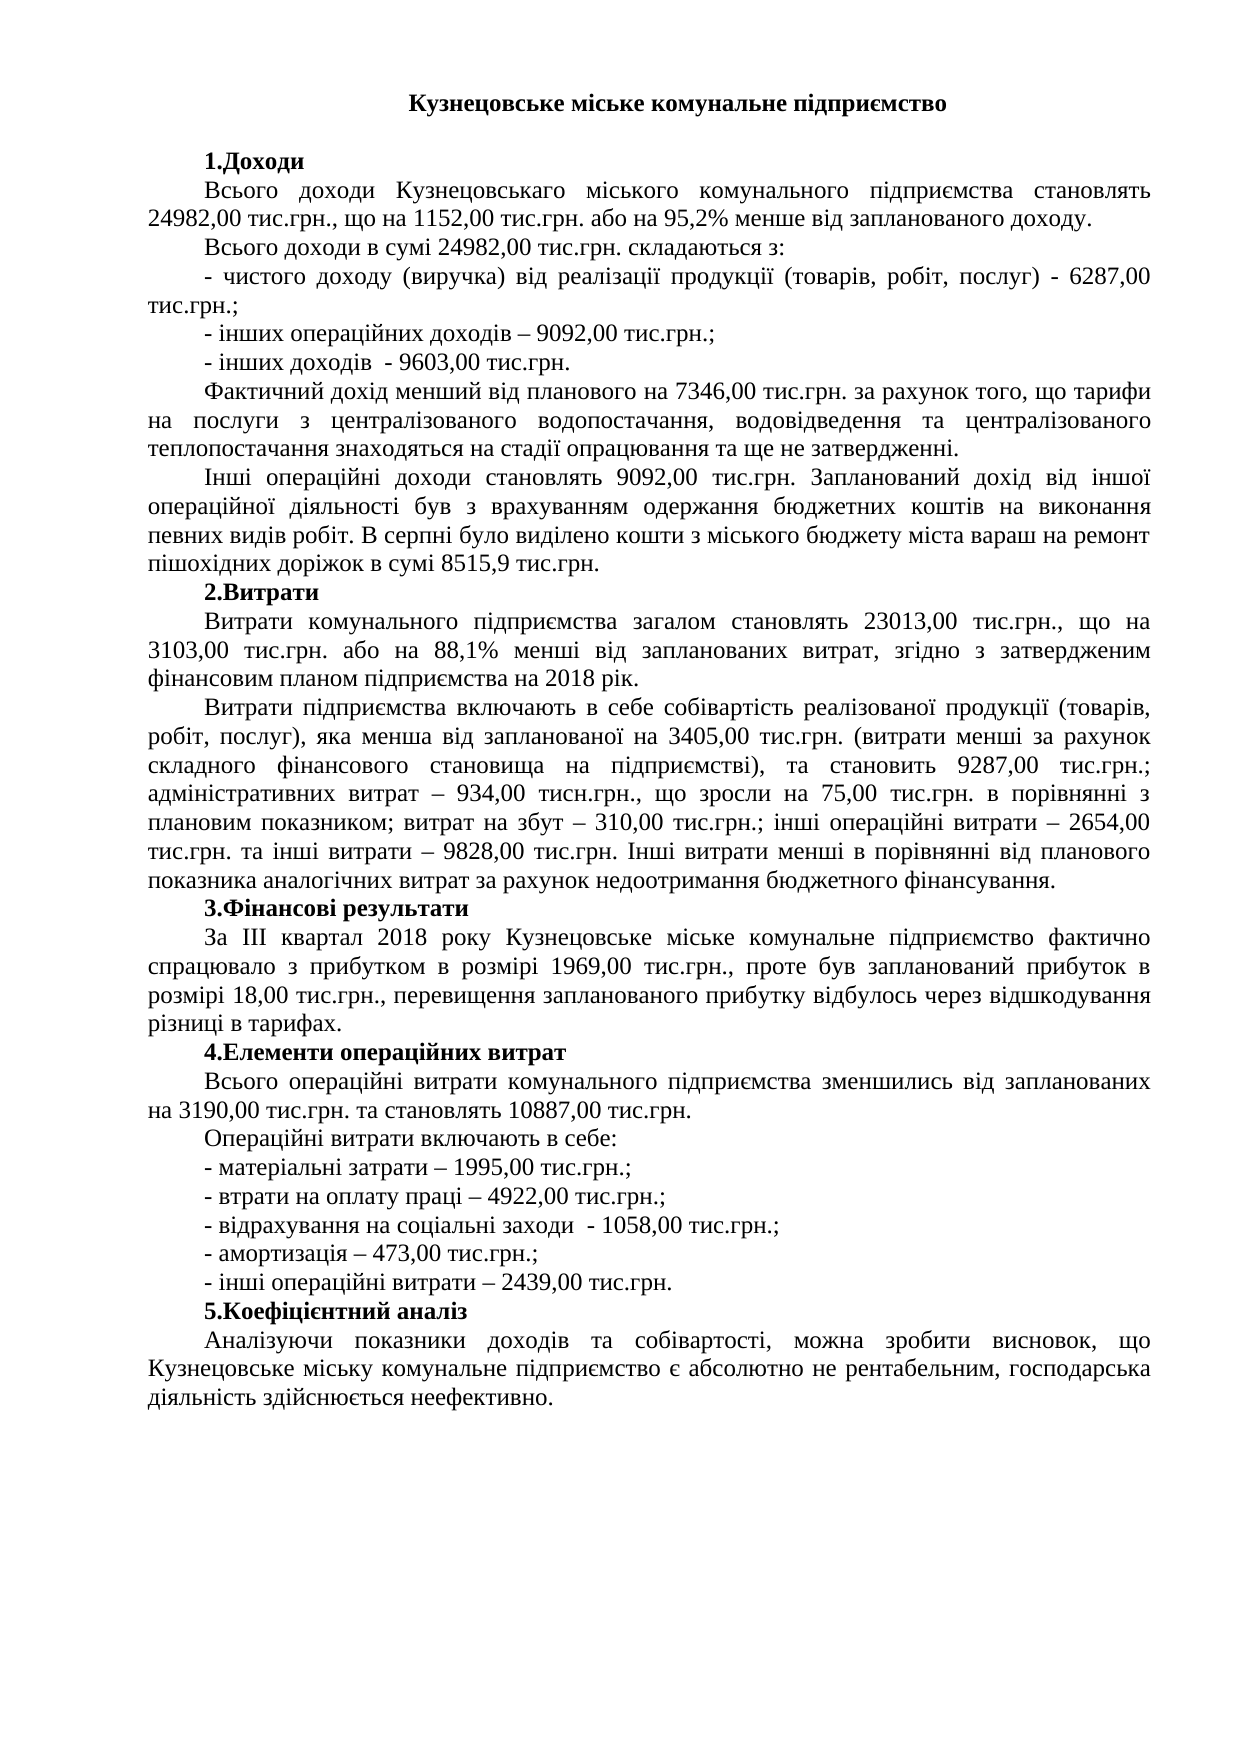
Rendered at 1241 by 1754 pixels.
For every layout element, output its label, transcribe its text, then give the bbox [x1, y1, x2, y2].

text Операційні витрати включають в себе: [148, 1123, 1152, 1152]
text - амортизація – 473,00 тис.грн.; [148, 1238, 1152, 1267]
text - інших доходів - 9603,00 тис.грн. [148, 347, 1152, 376]
text Всього операційні витрати комунального підприємства зменшились від запланованих на 3190,00 тис.грн. та становлять 10887,00 тис.грн. [148, 1066, 1152, 1123]
text - чистого доходу (виручка) від реалізації продукції (товарів, робіт, послуг) - 6287,00 тис.грн.; [148, 261, 1152, 318]
text Фактичний дохід менший від планового на 7346,00 тис.грн. за рахунок того, що тарифи на послуги з централізованого водопостачання, водовідведення та централізованого теплопостачання знаходяться на стадії опрацювання та ще не затвердженні. [148, 376, 1152, 462]
text 4.Елементи операційних витрат [148, 1037, 1152, 1066]
text 2.Витрати [148, 577, 1152, 606]
text Інші операційні доходи становлять 9092,00 тис.грн. Запланований дохід від іншої операційної діяльності був з врахуванням одержання бюджетних коштів на виконання певних видів робіт. В серпні було виділено кошти з міського бюджету міста вараш на ремонт пішохідних доріжок в сумі 8515,9 тис.грн. [148, 462, 1152, 577]
text Кузнецовське міське комунальне підприємство [148, 88, 1152, 117]
text - втрати на оплату праці – 4922,00 тис.грн.; [148, 1181, 1152, 1210]
text 3.Фінансові результати [148, 893, 1152, 922]
text Витрати комунального підприємства загалом становлять 23013,00 тис.грн., що на 3103,00 тис.грн. або на 88,1% менші від запланованих витрат, згідно з затвердженим фінансовим планом підприємства на 2018 рік. [148, 606, 1152, 692]
text 1.Доходи [148, 146, 1152, 175]
text Аналізуючи показники доходів та собівартості, можна зробити висновок, що Кузнецовське міську комунальне підприємство є абсолютно не рентабельним, господарська діяльність здійснюється неефективно. [148, 1325, 1152, 1411]
text - інші операційні витрати – 2439,00 тис.грн. [148, 1267, 1152, 1296]
text Всього доходи в сумі 24982,00 тис.грн. складаються з: [148, 232, 1152, 261]
text - інших операційних доходів – 9092,00 тис.грн.; [148, 318, 1152, 347]
text Витрати підприємства включають в себе собівартість реалізованої продукції (товарів, робіт, послуг), яка менша від запланованої на 3405,00 тис.грн. (витрати менші за рахунок складного фінансового становища на підприємстві), та становить 9287,00 тис.грн.; адміністративних витрат – 934,00 тисн.грн., що зросли на 75,00 тис.грн. в порівнянні з плановим показником; витрат на збут – 310,00 тис.грн.; інші операційні витрати – 2654,00 тис.грн. та інші витрати – 9828,00 тис.грн. Інші витрати менші в порівнянні від планового показника аналогічних витрат за рахунок недоотримання бюджетного фінансування. [148, 692, 1152, 893]
text 5.Коефіцієнтний аналіз [148, 1296, 1152, 1325]
text За ІІІ квартал 2018 року Кузнецовське міське комунальне підприємство фактично спрацювало з прибутком в розмірі 1969,00 тис.грн., проте був запланований прибуток в розмірі 18,00 тис.грн., перевищення запланованого прибутку відбулось через відшкодування різниці в тарифах. [148, 922, 1152, 1037]
text Всього доходи Кузнецовськаго міського комунального підприємства становлять 24982,00 тис.грн., що на 1152,00 тис.грн. або на 95,2% менше від запланованого доходу. [148, 175, 1152, 232]
text - відрахування на соціальні заходи - 1058,00 тис.грн.; [148, 1210, 1152, 1238]
text - матеріальні затрати – 1995,00 тис.грн.; [148, 1152, 1152, 1181]
